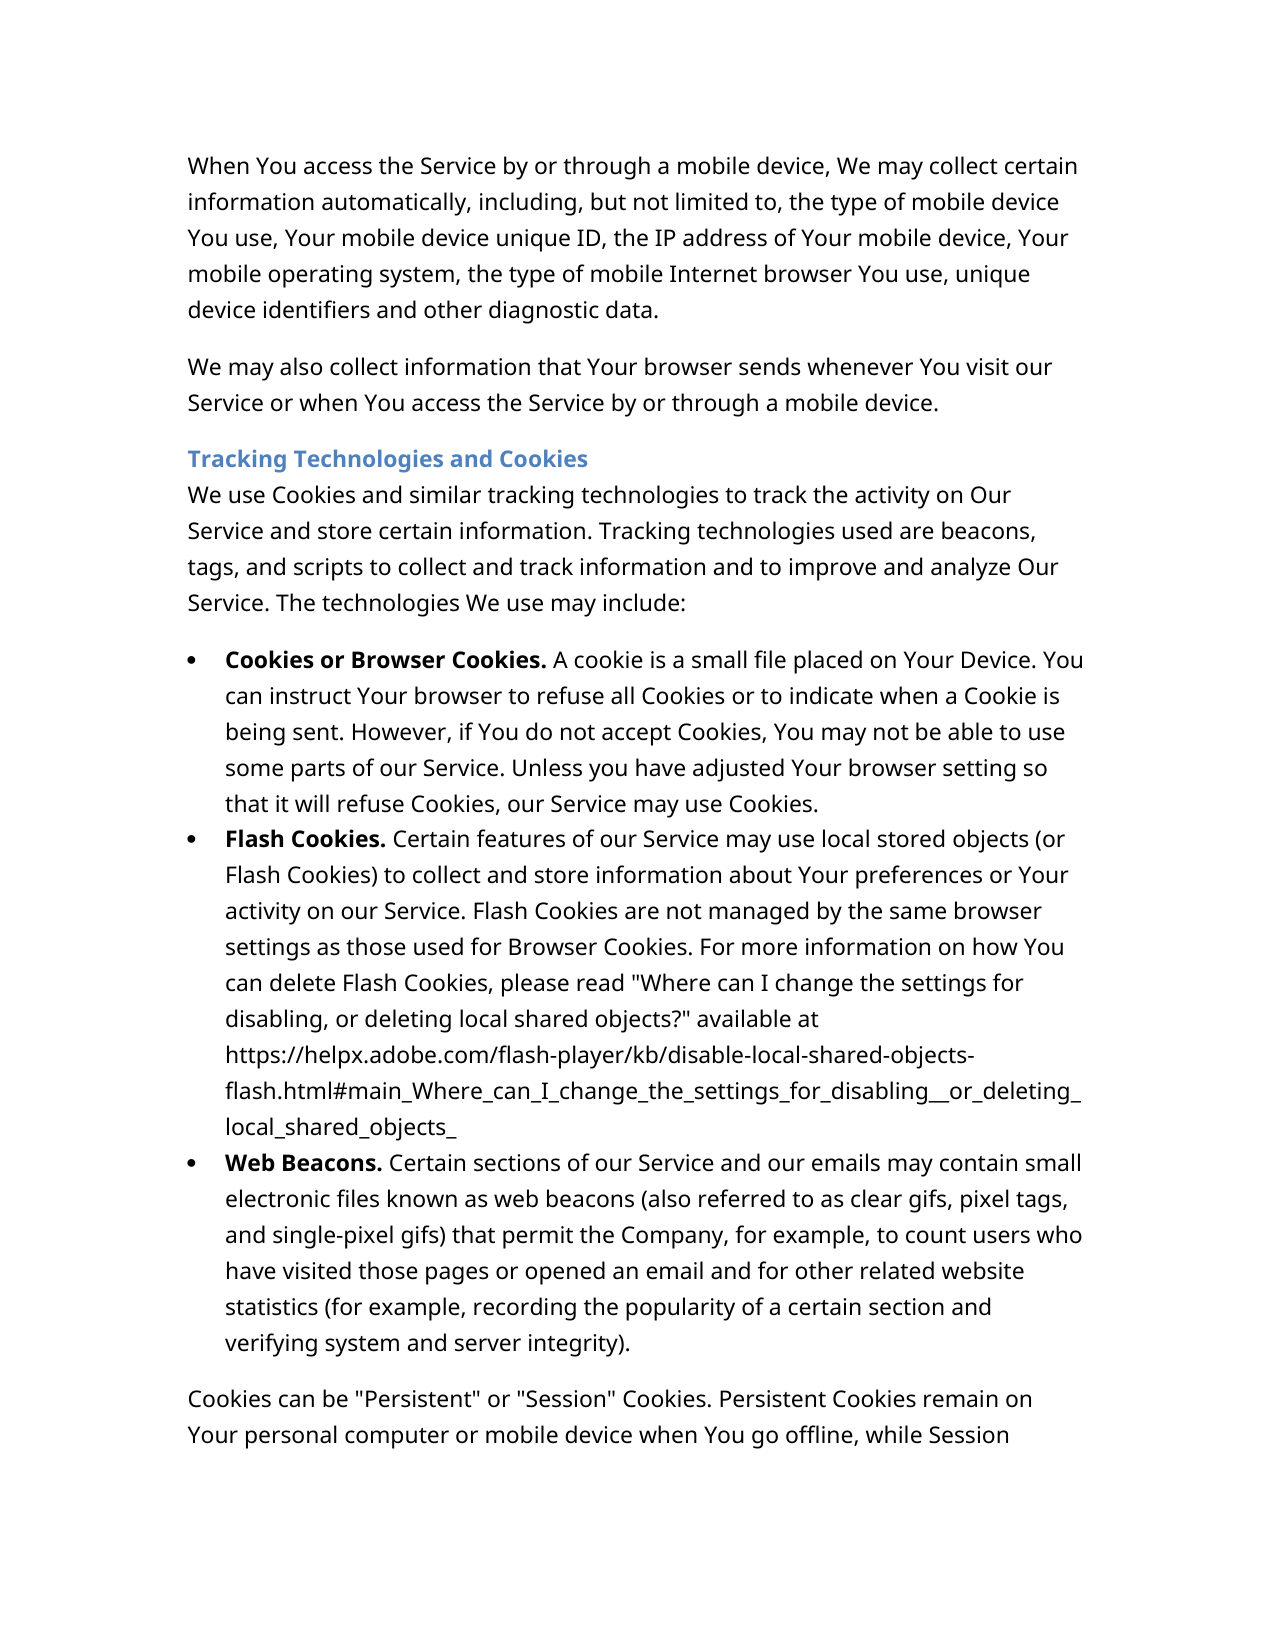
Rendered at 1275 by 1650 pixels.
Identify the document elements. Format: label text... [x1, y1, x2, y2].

list Web Beacons. Certain sections of our Service and our emails may contain small electronic files known as web beacons (also referred to as clear gifs, pixel tags, and single-pixel gifs) that permit the Company, for example, to count users who have visited those pages or opened an email and for other related website statistics (for example, recording the popularity of a certain section and verifying system and server integrity). [187, 1147, 1087, 1358]
text We may also collect information that Your browser sends whenever You visit our Service or when You access the Service by or through a mobile device. [187, 351, 1087, 418]
text When You access the Service by or through a mobile device, We may collect certain information automatically, including, but not limited to, the type of mobile device You use, Your mobile device unique ID, the IP address of Your mobile device, Your mobile operating system, the type of mobile Internet browser You use, unique device identifiers and other diagnostic data. [187, 150, 1087, 325]
text We use Cookies and similar tracking technologies to track the activity on Our Service and store certain information. Tracking technologies used are beacons, tags, and scripts to collect and track information and to improve and analyze Our Service. The technologies We use may include: [187, 479, 1087, 618]
list Cookies or Browser Cookies. A cookie is a small file placed on Your Device. You can instruct Your browser to refuse all Cookies or to indicate when a Cookie is being sent. However, if You do not accept Cookies, You may not be able to use some parts of our Service. Unless you have adjusted Your browser setting so that it will refuse Cookies, our Service may use Cookies. [187, 644, 1087, 819]
subtitle Tracking Technologies and Cookies [187, 443, 1087, 474]
list Flash Cookies. Certain features of our Service may use local stored objects (or Flash Cookies) to collect and store information about Your preferences or Your activity on our Service. Flash Cookies are not managed by the same browser settings as those used for Browser Cookies. For more information on how You can delete Flash Cookies, please read "Where can I change the settings for disabling, or deleting local shared objects?" available at https://helpx.adobe.com/flash-player/kb/disable-local-shared-objects-flash.html#main_Where_can_I_change_the_settings_for_disabling__or_deleting_local_shared_objects_ [187, 823, 1087, 1142]
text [187, 1383, 1087, 1451]
